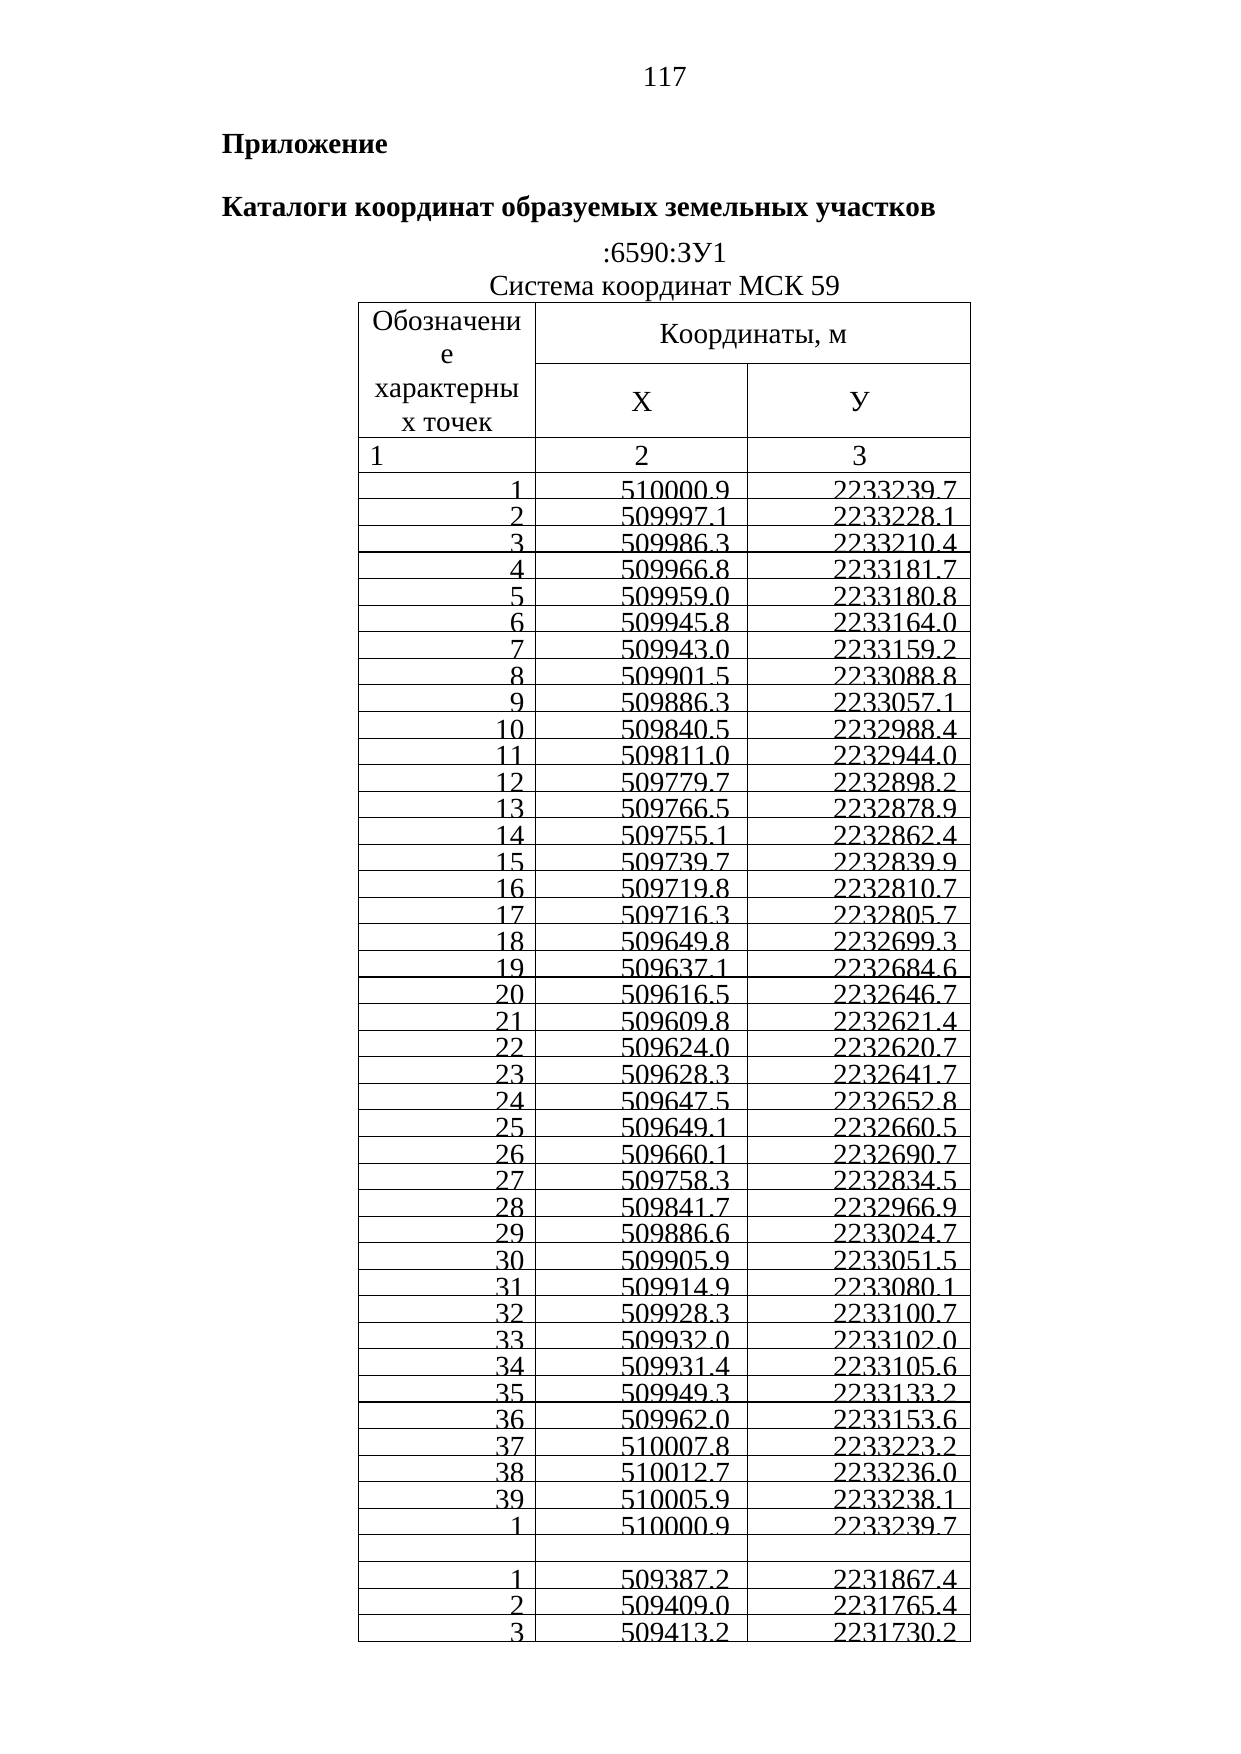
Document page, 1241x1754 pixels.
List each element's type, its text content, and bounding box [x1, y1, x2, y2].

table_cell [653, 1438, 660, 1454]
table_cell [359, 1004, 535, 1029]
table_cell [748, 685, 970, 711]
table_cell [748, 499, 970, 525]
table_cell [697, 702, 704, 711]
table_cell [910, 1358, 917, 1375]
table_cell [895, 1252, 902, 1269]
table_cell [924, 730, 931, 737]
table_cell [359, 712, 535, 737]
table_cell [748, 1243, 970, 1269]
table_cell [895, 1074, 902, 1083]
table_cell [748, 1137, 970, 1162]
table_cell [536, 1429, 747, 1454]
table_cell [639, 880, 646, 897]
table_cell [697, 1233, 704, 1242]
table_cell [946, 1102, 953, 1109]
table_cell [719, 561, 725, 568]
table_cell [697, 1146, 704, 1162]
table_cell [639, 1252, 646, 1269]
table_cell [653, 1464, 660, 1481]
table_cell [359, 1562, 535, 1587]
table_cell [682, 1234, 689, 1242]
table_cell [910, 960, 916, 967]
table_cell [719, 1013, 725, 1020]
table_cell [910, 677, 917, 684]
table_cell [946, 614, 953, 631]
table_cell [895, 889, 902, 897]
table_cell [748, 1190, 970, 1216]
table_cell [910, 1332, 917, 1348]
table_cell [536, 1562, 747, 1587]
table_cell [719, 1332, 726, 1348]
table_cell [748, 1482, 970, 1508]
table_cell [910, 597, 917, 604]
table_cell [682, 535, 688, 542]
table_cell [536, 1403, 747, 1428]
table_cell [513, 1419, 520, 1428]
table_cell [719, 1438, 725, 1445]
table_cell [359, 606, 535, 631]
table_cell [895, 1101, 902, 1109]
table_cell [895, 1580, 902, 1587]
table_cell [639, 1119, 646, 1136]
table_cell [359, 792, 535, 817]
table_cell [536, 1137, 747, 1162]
subtitle Каталоги координат образуемых земельных участков [148, 189, 1181, 222]
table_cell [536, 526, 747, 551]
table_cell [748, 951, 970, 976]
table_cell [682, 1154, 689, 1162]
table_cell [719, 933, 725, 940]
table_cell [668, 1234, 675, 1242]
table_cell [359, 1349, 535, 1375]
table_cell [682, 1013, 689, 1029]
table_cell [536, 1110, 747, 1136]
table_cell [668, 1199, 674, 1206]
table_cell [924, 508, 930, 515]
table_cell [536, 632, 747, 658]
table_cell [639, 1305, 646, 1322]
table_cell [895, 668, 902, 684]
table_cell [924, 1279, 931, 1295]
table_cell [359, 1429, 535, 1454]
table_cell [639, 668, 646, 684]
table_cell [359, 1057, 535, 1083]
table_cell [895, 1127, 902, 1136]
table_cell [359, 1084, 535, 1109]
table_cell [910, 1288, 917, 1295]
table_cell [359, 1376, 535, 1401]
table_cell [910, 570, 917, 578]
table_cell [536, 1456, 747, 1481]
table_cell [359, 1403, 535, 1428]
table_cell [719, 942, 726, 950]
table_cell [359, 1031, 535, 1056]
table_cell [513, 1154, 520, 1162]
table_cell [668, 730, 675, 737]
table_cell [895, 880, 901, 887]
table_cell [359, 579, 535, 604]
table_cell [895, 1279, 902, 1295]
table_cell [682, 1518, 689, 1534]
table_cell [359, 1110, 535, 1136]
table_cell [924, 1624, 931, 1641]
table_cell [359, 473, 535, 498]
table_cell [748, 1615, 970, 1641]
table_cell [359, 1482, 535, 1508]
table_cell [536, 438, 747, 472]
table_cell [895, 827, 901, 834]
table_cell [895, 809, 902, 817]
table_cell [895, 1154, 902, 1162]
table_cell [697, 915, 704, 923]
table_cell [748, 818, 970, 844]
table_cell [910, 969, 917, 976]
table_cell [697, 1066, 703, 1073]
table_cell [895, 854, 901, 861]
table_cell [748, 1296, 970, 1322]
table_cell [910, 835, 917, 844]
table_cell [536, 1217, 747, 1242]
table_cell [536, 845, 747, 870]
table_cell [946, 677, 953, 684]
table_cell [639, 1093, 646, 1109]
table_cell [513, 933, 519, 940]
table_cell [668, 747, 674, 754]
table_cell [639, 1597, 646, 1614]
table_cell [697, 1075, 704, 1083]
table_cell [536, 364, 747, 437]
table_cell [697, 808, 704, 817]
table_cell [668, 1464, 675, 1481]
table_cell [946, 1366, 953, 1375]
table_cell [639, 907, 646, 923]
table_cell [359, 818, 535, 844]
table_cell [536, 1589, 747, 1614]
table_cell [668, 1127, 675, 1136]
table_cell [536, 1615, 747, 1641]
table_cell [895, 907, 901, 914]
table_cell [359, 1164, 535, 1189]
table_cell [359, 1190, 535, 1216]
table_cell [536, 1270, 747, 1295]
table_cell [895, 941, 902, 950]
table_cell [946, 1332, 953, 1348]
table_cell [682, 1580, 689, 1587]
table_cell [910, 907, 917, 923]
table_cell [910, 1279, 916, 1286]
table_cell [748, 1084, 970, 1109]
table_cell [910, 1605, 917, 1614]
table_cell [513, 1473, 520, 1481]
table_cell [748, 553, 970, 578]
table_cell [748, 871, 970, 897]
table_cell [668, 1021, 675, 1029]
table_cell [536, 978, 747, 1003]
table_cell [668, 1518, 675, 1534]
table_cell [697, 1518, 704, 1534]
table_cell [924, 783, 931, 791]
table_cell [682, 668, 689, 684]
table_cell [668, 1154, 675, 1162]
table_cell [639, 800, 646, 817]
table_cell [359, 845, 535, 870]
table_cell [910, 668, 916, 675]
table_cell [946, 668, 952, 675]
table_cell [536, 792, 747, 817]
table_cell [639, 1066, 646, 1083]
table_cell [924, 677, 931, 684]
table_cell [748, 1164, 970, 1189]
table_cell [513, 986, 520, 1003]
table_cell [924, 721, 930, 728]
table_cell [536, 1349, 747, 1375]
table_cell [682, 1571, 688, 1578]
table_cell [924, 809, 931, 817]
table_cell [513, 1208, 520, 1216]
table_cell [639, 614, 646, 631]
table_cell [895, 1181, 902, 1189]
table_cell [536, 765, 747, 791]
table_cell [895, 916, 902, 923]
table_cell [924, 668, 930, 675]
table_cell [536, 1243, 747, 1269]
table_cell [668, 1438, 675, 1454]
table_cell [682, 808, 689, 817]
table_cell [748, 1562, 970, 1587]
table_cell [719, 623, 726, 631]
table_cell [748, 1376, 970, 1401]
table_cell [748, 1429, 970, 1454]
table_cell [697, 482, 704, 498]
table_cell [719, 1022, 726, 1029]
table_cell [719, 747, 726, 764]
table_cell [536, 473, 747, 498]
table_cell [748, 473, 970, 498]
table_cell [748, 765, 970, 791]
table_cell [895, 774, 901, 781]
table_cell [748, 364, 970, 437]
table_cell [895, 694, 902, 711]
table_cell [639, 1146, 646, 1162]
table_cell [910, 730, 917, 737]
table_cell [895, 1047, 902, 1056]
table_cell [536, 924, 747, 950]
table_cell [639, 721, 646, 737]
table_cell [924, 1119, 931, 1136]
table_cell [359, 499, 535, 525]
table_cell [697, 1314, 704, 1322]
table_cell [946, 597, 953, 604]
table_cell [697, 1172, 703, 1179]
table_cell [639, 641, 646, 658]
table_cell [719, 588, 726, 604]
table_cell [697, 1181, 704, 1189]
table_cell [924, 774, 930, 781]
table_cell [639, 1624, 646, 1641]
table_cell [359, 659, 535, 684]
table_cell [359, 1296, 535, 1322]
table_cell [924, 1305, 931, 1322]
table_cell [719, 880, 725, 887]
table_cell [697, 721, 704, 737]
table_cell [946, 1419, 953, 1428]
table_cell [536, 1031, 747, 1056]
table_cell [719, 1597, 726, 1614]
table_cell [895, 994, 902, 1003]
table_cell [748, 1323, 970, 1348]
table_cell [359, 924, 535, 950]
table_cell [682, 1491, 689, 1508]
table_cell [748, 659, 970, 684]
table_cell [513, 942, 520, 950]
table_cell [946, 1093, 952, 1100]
subtitle Приложение [148, 126, 1181, 160]
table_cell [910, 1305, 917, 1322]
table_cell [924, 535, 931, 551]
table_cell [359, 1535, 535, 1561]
text :6590:ЗУ1 [148, 235, 1181, 268]
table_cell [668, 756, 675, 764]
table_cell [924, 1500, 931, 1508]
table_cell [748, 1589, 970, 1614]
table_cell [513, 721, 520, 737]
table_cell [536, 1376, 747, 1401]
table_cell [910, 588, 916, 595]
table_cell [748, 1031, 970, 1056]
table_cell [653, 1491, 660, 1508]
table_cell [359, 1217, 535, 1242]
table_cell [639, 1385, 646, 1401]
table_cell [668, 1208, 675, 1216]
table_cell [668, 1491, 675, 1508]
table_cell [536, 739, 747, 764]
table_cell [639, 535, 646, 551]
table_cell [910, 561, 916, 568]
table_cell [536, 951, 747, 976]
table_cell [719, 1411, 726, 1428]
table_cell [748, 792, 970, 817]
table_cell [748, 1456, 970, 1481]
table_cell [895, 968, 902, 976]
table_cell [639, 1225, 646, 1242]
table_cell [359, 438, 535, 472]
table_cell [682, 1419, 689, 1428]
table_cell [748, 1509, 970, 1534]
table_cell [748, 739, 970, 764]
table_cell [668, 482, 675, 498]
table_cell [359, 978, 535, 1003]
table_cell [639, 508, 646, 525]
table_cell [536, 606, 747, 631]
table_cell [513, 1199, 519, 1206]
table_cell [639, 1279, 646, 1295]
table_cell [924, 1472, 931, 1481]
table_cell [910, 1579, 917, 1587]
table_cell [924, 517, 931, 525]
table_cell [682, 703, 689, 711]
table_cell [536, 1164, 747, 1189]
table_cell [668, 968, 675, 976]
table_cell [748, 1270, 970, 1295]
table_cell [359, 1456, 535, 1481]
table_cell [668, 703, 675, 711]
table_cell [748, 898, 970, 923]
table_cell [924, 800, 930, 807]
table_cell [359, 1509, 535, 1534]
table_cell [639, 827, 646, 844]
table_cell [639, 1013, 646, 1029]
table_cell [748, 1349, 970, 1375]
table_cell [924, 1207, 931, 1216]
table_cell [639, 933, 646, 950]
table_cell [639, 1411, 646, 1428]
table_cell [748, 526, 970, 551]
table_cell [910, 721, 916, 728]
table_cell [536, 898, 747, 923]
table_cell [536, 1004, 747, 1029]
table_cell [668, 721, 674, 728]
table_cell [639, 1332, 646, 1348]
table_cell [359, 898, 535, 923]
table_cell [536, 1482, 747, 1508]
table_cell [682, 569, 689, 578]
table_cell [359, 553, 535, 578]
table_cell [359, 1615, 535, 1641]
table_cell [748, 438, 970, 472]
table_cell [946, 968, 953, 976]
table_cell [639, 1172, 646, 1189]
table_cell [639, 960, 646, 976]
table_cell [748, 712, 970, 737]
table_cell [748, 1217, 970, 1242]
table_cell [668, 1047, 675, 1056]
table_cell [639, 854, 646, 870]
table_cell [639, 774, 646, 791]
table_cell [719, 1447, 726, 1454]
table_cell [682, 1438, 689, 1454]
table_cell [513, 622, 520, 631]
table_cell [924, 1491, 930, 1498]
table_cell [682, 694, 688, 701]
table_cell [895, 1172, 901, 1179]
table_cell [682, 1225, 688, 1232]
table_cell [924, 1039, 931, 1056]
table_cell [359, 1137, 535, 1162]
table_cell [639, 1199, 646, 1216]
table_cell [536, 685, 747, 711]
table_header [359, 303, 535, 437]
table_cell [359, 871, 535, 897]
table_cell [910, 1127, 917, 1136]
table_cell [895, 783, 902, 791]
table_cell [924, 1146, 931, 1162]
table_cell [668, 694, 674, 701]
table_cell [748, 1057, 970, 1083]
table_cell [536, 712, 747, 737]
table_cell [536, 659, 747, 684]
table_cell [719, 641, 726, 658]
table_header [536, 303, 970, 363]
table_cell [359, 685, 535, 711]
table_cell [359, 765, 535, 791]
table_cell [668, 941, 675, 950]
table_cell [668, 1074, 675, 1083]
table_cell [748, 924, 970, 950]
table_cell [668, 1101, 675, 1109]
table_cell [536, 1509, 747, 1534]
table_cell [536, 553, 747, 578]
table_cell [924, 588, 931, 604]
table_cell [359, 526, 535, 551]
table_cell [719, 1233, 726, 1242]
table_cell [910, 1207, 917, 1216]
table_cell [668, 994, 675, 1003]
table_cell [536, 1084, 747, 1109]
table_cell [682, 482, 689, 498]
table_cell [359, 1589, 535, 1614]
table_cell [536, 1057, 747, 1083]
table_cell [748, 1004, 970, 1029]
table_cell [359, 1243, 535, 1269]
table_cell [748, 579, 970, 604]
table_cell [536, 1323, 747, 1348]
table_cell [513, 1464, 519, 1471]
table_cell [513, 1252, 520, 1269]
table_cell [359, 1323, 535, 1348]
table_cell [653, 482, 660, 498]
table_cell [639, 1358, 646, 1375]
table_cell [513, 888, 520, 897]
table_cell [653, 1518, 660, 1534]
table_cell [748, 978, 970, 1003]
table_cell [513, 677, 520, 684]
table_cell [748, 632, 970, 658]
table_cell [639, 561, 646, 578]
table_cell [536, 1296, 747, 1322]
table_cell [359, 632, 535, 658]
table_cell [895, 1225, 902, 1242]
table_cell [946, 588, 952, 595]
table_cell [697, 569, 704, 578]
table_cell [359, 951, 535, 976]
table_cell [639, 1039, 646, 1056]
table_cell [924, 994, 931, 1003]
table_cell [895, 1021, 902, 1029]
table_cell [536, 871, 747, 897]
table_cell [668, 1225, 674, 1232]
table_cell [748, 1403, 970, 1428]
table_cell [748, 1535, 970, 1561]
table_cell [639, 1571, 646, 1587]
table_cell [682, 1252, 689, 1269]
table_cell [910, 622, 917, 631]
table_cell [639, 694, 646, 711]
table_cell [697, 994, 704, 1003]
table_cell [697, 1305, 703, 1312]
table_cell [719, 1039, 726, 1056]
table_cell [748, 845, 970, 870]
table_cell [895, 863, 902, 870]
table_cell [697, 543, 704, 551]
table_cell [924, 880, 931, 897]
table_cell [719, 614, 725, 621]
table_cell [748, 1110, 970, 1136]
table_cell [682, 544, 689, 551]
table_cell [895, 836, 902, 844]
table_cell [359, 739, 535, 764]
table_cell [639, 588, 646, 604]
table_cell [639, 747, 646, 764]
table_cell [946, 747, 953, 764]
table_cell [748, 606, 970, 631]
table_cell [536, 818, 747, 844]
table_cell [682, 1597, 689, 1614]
text Система координат МСК 59 [148, 268, 1181, 302]
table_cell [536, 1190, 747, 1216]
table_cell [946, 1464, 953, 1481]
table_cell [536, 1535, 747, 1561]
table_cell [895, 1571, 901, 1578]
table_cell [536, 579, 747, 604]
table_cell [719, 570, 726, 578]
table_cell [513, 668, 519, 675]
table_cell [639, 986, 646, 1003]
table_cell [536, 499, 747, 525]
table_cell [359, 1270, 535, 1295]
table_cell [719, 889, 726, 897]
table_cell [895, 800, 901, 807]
